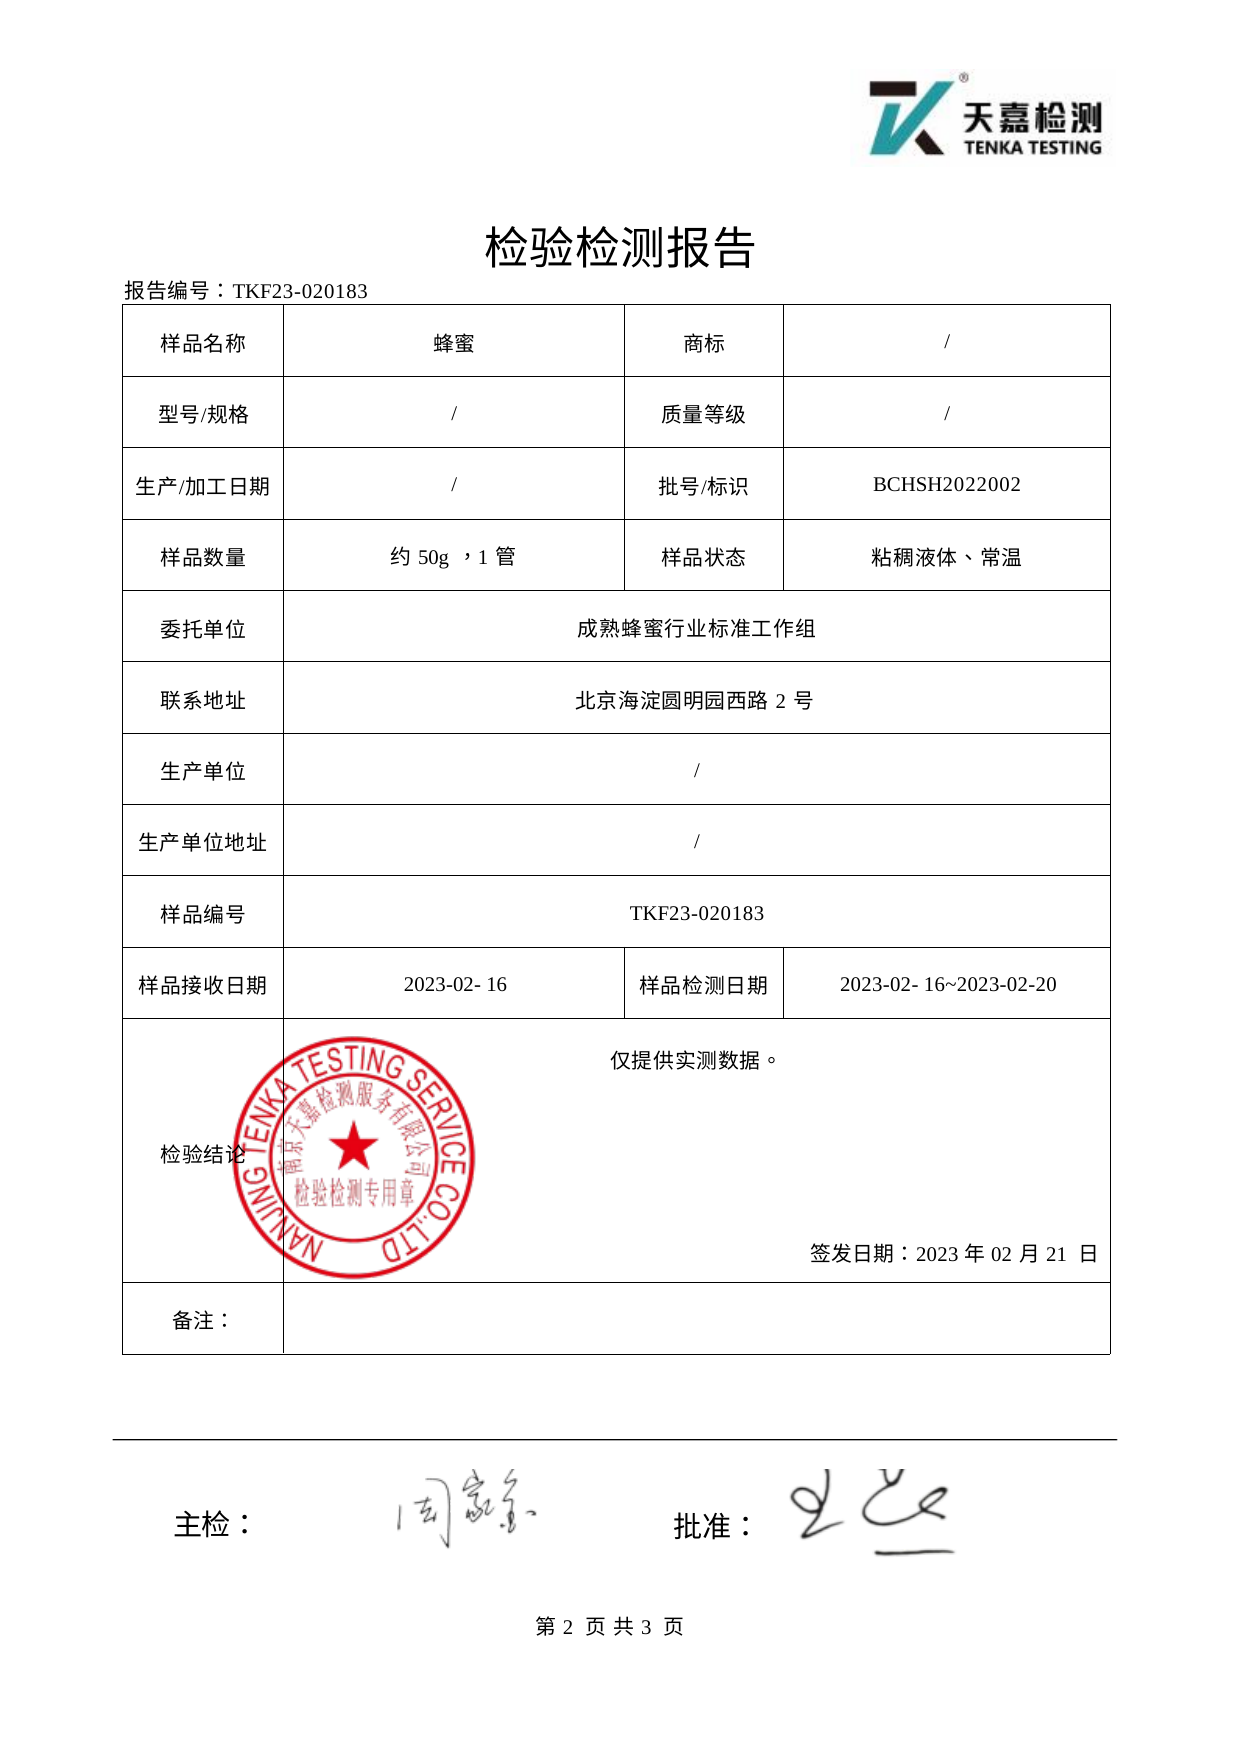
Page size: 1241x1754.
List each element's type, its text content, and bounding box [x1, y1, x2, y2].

table_header 商标 [625, 305, 783, 376]
table_cell 样品数量 [123, 520, 283, 590]
table_cell 仅提供实测数据。 签发日期：2023 年 02 月 21 日 [284, 1019, 1110, 1282]
text 批准： [673, 1509, 778, 1545]
table_cell [284, 1283, 1110, 1353]
table_header / [784, 305, 1110, 376]
table_cell 2023-02- 16 [284, 948, 624, 1018]
table_cell / [284, 805, 1110, 875]
table_cell TKF23-020183 [284, 876, 1110, 947]
table_cell 备注： [123, 1283, 283, 1353]
picture [788, 1469, 958, 1558]
text 主检： [173, 1506, 386, 1542]
table_cell 批号/标识 [625, 448, 783, 518]
table_cell 约 50g ，1 管 [284, 520, 624, 590]
table_cell 生产单位 [123, 734, 283, 804]
table_cell 检验结论 [123, 1019, 283, 1282]
table_cell / [284, 448, 624, 518]
text 报告编号：TKF23-020183 [124, 278, 1118, 304]
table_cell / [784, 377, 1110, 447]
text 检验检测报告 [484, 219, 1118, 276]
table_cell 样品检测日期 [625, 948, 783, 1018]
table_cell 联系地址 [123, 662, 283, 732]
table_cell 样品状态 [625, 520, 783, 590]
table_cell 生产单位地址 [123, 805, 283, 875]
picture [850, 69, 1117, 167]
table_cell 北京海淀圆明园西路 2 号 [284, 662, 1110, 732]
table_header 样品名称 [123, 305, 283, 376]
table_cell 成熟蜂蜜行业标准工作组 [284, 591, 1110, 661]
table_cell 样品编号 [123, 876, 283, 947]
table_cell 质量等级 [625, 377, 783, 447]
table_cell 样品接收日期 [123, 948, 283, 1018]
table_cell / [284, 734, 1110, 804]
table_cell 型号/规格 [123, 377, 283, 447]
table_cell BCHSH2022002 [784, 448, 1110, 518]
table_header 蜂蜜 [284, 305, 624, 376]
table_cell 委托单位 [123, 591, 283, 661]
picture [396, 1469, 538, 1550]
table_cell / [284, 377, 624, 447]
table_cell 2023-02- 16~2023-02-20 [784, 948, 1110, 1018]
table_cell 生产/加工日期 [123, 448, 283, 518]
table_cell 粘稠液体、常温 [784, 520, 1110, 590]
